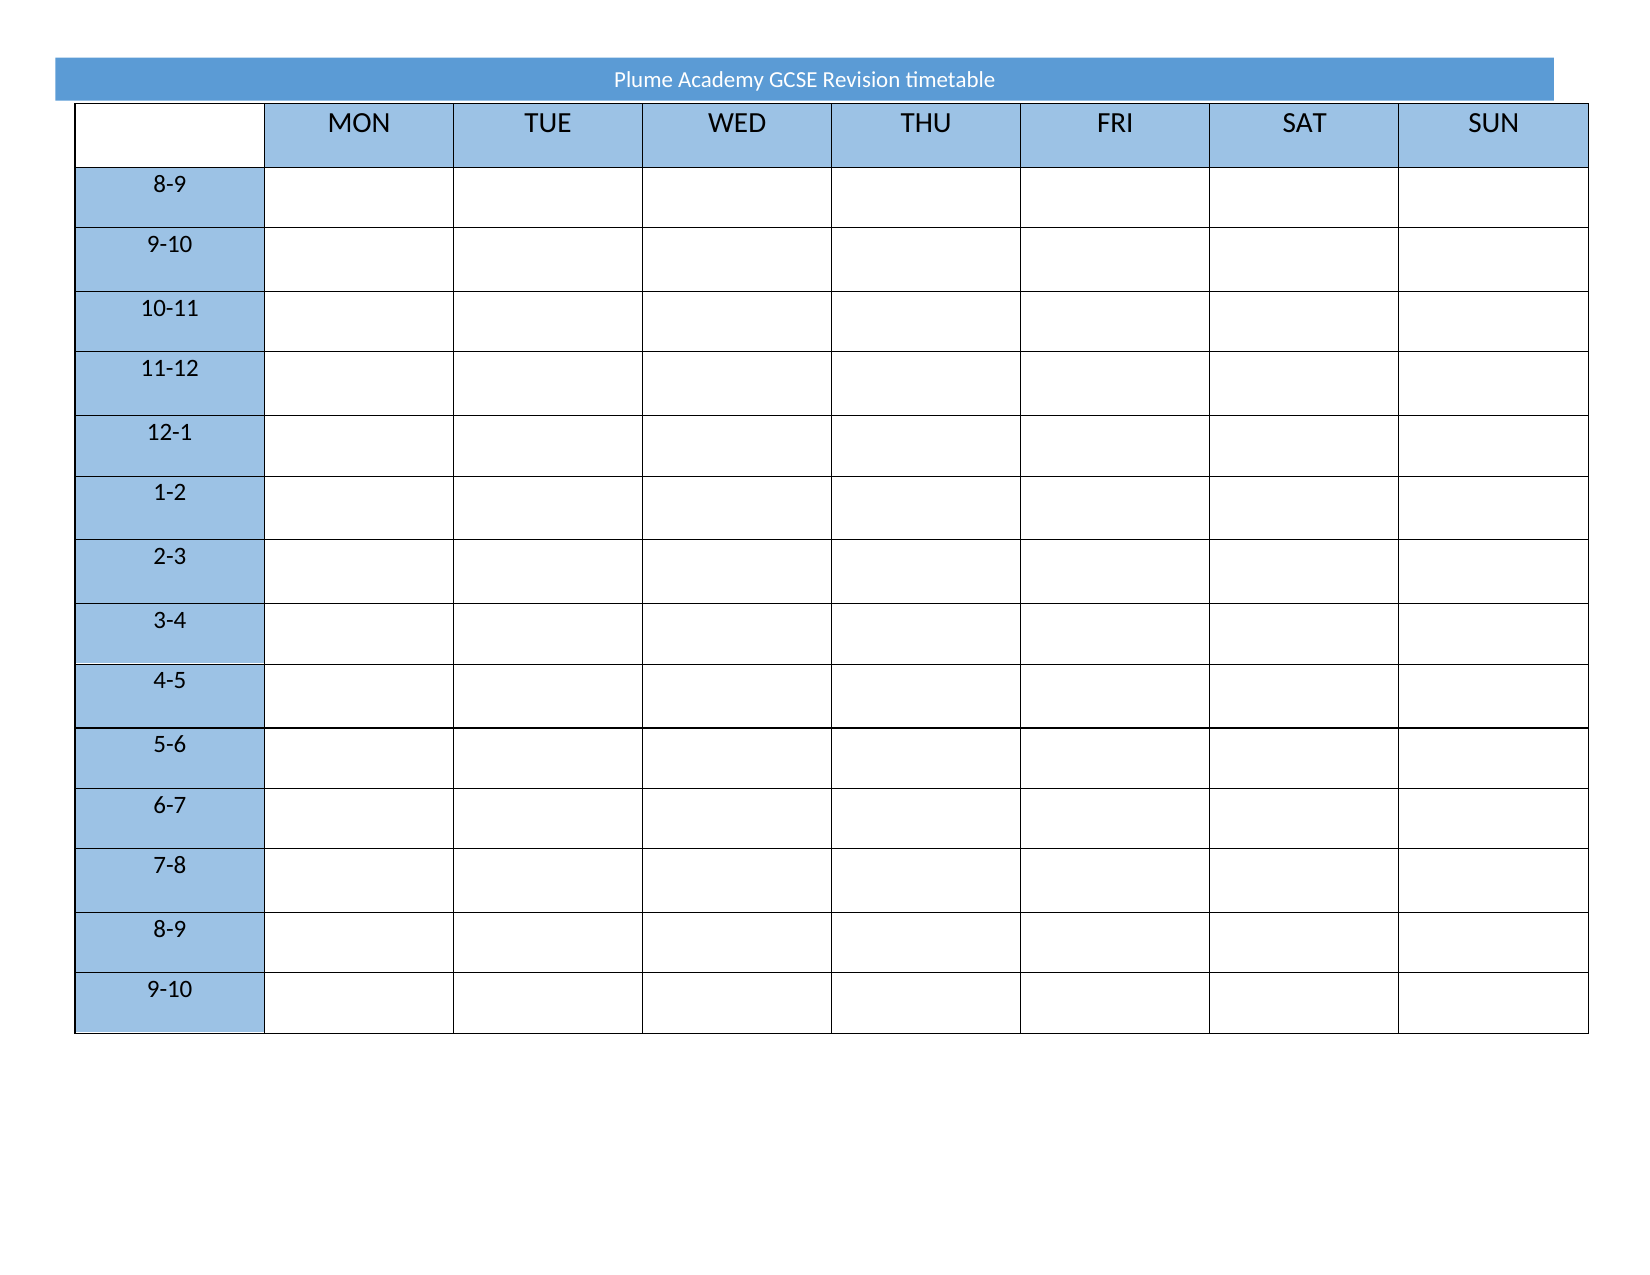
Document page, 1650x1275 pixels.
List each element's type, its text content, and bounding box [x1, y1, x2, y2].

table_cell [1399, 292, 1588, 351]
table_cell [1021, 168, 1209, 227]
table_cell [265, 477, 453, 539]
table_cell [832, 665, 1020, 727]
table_cell [265, 604, 453, 663]
table_cell [265, 729, 453, 788]
table_cell [1021, 416, 1209, 476]
table_cell [643, 168, 831, 227]
table_cell [1210, 352, 1398, 415]
table_cell [643, 416, 831, 476]
table_cell [454, 228, 642, 291]
table_cell [1021, 228, 1209, 291]
table_cell [265, 168, 453, 227]
table_cell [643, 973, 831, 1032]
table_header FRI [1021, 104, 1209, 167]
table_cell [1210, 973, 1398, 1032]
table_cell [1399, 416, 1588, 476]
table_cell [643, 292, 831, 351]
table_cell [643, 604, 831, 663]
table_cell [1399, 913, 1588, 972]
table_cell [832, 228, 1020, 291]
table_cell [1021, 604, 1209, 663]
table_cell [1399, 352, 1588, 415]
table_cell [265, 973, 453, 1032]
table_cell [1021, 292, 1209, 351]
table_cell [643, 849, 831, 912]
table_cell [1399, 228, 1588, 291]
table_cell [454, 729, 642, 788]
table_cell 6-7 [76, 789, 264, 848]
table_cell [1210, 913, 1398, 972]
table_cell 3-4 [76, 604, 264, 663]
table_cell [1021, 665, 1209, 727]
table_cell [832, 789, 1020, 848]
table_cell [643, 665, 831, 727]
table_cell [643, 789, 831, 848]
table_cell [1399, 168, 1588, 227]
table_cell [1021, 477, 1209, 539]
table_cell [1021, 913, 1209, 972]
table_cell [832, 292, 1020, 351]
table_cell [1021, 973, 1209, 1032]
table_header TUE [454, 104, 642, 167]
table_cell [265, 913, 453, 972]
table_cell [832, 416, 1020, 476]
table_cell [1399, 604, 1588, 663]
table_cell [1399, 729, 1588, 788]
table_cell [832, 168, 1020, 227]
table_cell [1021, 729, 1209, 788]
table_cell [643, 477, 831, 539]
table_cell [832, 913, 1020, 972]
table_cell 10-11 [76, 292, 264, 351]
table_cell [1399, 849, 1588, 912]
table_cell [454, 168, 642, 227]
table_cell [1399, 789, 1588, 848]
table_cell [454, 416, 642, 476]
table_cell [454, 604, 642, 663]
table_cell [1210, 849, 1398, 912]
table_cell 9-10 [76, 973, 264, 1032]
table_cell [1210, 729, 1398, 788]
table_cell 1-2 [76, 477, 264, 539]
table_cell [265, 789, 453, 848]
table_cell [265, 665, 453, 727]
table_cell [265, 292, 453, 351]
table_cell [265, 540, 453, 603]
table_cell [265, 228, 453, 291]
table_cell [1210, 168, 1398, 227]
table_cell [265, 849, 453, 912]
table_cell [832, 352, 1020, 415]
table_cell [454, 973, 642, 1032]
table_cell [1210, 416, 1398, 476]
table_cell [265, 416, 453, 476]
table_cell 12-1 [76, 416, 264, 476]
table_cell [454, 849, 642, 912]
table_header MON [265, 104, 453, 167]
table_cell [1210, 292, 1398, 351]
table_header THU [832, 104, 1020, 167]
table_cell 5-6 [76, 729, 264, 788]
table_cell [1021, 352, 1209, 415]
table_cell [454, 352, 642, 415]
table_cell 8-9 [76, 168, 264, 227]
table_cell [454, 665, 642, 727]
table_cell [1399, 973, 1588, 1032]
table_cell [643, 729, 831, 788]
table_cell [643, 913, 831, 972]
table_cell [832, 973, 1020, 1032]
table_cell [454, 292, 642, 351]
table_cell [832, 849, 1020, 912]
table_header [76, 104, 264, 167]
table_cell 7-8 [76, 849, 264, 912]
table_cell [1210, 665, 1398, 727]
table_cell [832, 477, 1020, 539]
table_cell [454, 913, 642, 972]
table_cell [1210, 228, 1398, 291]
table_cell 8-9 [76, 913, 264, 972]
table_cell [1021, 849, 1209, 912]
table_cell [1021, 789, 1209, 848]
table_header SUN [1399, 104, 1588, 167]
table_cell [1399, 540, 1588, 603]
table_cell 11-12 [76, 352, 264, 415]
table_cell [1399, 665, 1588, 727]
table_cell [454, 789, 642, 848]
table_cell [1210, 789, 1398, 848]
table_cell [832, 729, 1020, 788]
table_cell [1399, 477, 1588, 539]
table_header WED [643, 104, 831, 167]
table_cell 9-10 [76, 228, 264, 291]
table_cell [832, 604, 1020, 663]
table_cell [454, 540, 642, 603]
table_cell 2-3 [76, 540, 264, 603]
table_cell [643, 540, 831, 603]
table_header SAT [1210, 104, 1398, 167]
table_cell [1210, 477, 1398, 539]
table_cell [1021, 540, 1209, 603]
table_cell [832, 540, 1020, 603]
table_cell [1210, 604, 1398, 663]
table_cell [454, 477, 642, 539]
table_cell 4-5 [76, 665, 264, 727]
table_cell [265, 352, 453, 415]
table_cell [1210, 540, 1398, 603]
table_cell [643, 228, 831, 291]
table_cell [643, 352, 831, 415]
